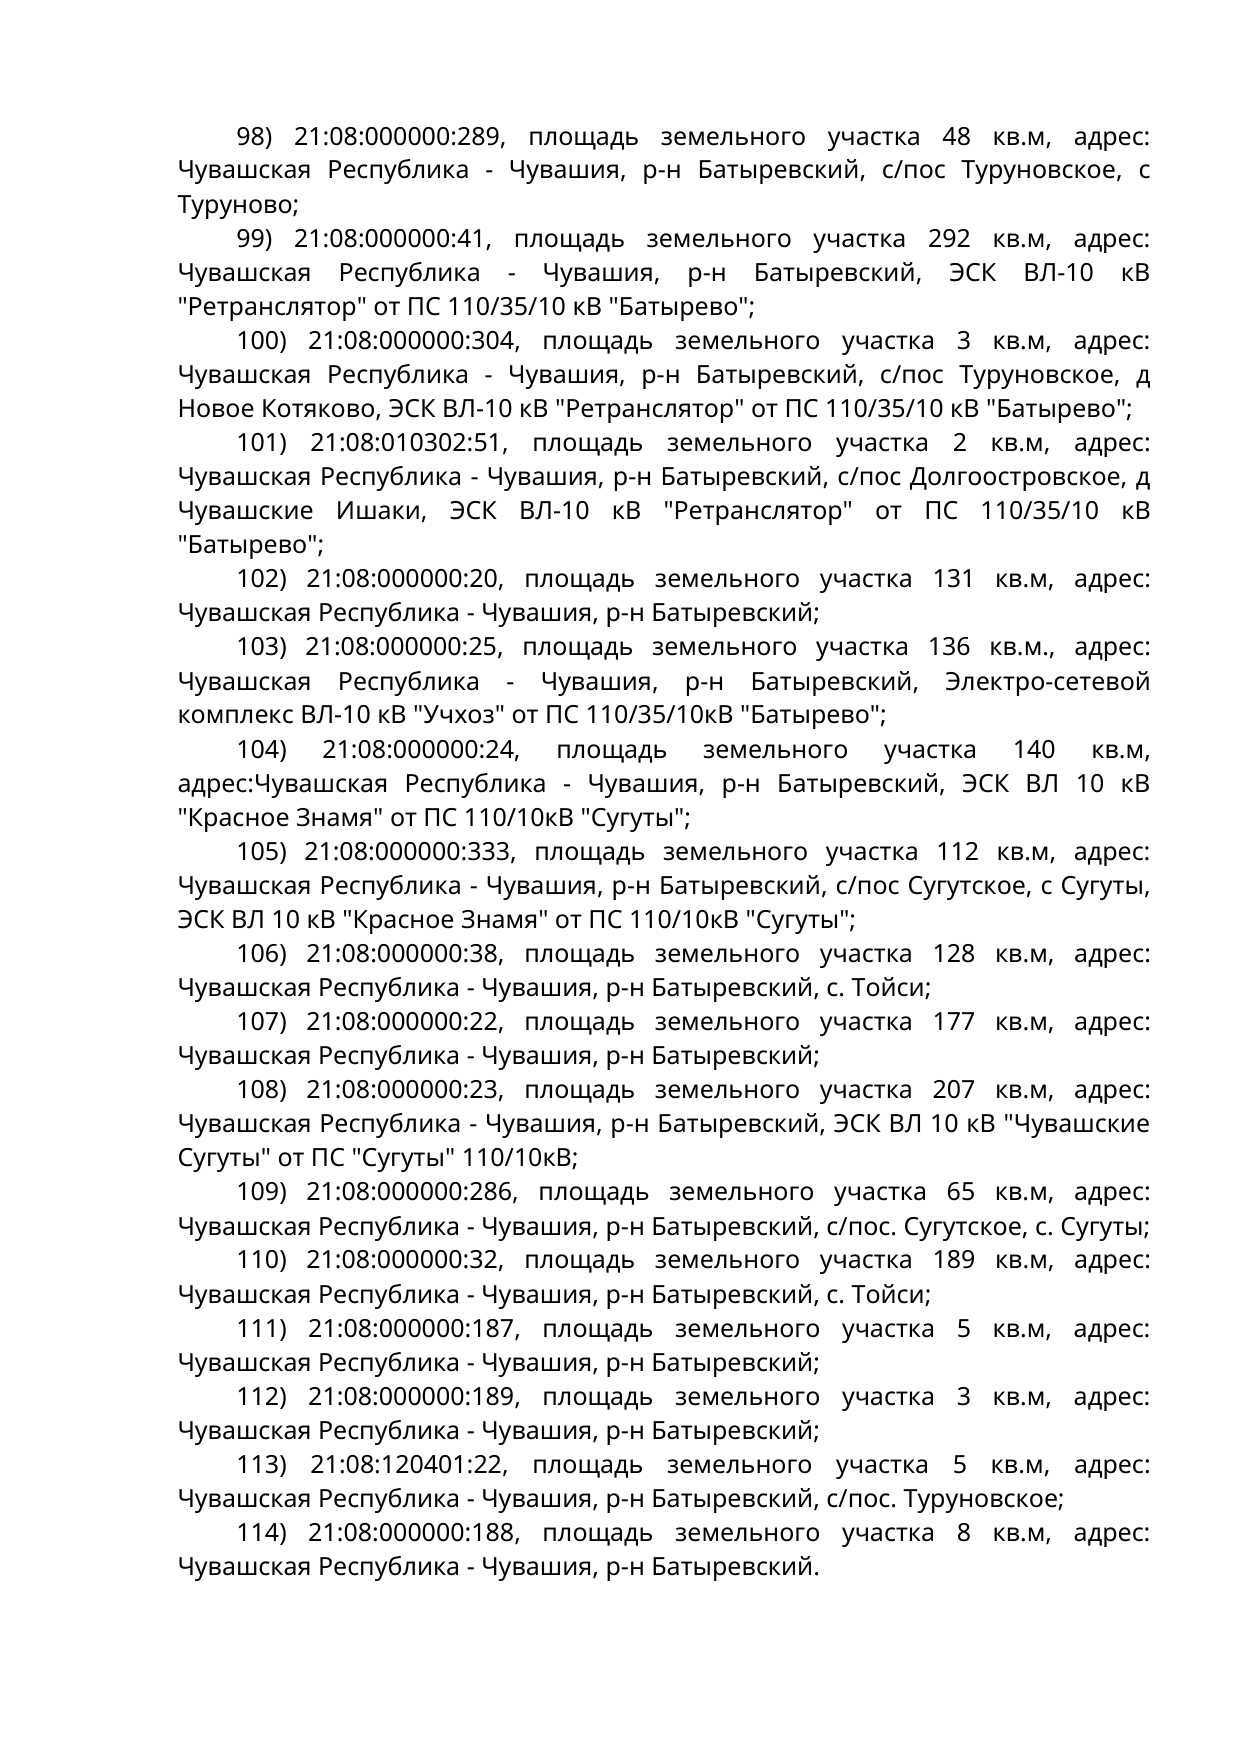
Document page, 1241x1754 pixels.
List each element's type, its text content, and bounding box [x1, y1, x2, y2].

text 103) 21:08:000000:25, площадь земельного участка 136 кв.м., адрес: Чувашская Республика - Чувашия, р-н Батыревский, Электро-сетевой комплекс ВЛ-10 кВ "Учхоз" от ПС 110/35/10кВ "Батырево"; [177, 629, 1152, 731]
text 102) 21:08:000000:20, площадь земельного участка 131 кв.м, адрес: Чувашская Республика - Чувашия, р-н Батыревский; [177, 561, 1152, 629]
text 98) 21:08:000000:289, площадь земельного участка 48 кв.м, адрес: Чувашская Республика - Чувашия, р-н Батыревский, с/пос Туруновское, с Туруново; [177, 118, 1152, 220]
text 106) 21:08:000000:38, площадь земельного участка 128 кв.м, адрес: Чувашская Республика - Чувашия, р-н Батыревский, с. Тойси; [177, 936, 1152, 1004]
text 110) 21:08:000000:32, площадь земельного участка 189 кв.м, адрес: Чувашская Республика - Чувашия, р-н Батыревский, с. Тойси; [177, 1242, 1152, 1310]
text 100) 21:08:000000:304, площадь земельного участка 3 кв.м, адрес: Чувашская Республика - Чувашия, р-н Батыревский, с/пос Туруновское, д Новое Котяково, ЭСК ВЛ-10 кВ "Ретранслятор" от ПС 110/35/10 кВ "Батырево"; [177, 322, 1152, 425]
text 105) 21:08:000000:333, площадь земельного участка 112 кв.м, адрес: Чувашская Республика - Чувашия, р-н Батыревский, с/пос Сугутское, с Сугуты, ЭСК ВЛ 10 кВ "Красное Знамя" от ПС 110/10кВ "Сугуты"; [177, 833, 1152, 936]
text 111) 21:08:000000:187, площадь земельного участка 5 кв.м, адрес: Чувашская Республика - Чувашия, р-н Батыревский; [177, 1310, 1152, 1378]
text 109) 21:08:000000:286, площадь земельного участка 65 кв.м, адрес: Чувашская Республика - Чувашия, р-н Батыревский, с/пос. Сугутское, с. Сугуты; [177, 1174, 1152, 1242]
text 104) 21:08:000000:24, площадь земельного участка 140 кв.м, адрес:Чувашская Республика - Чувашия, р-н Батыревский, ЭСК ВЛ 10 кВ "Красное Знамя" от ПС 110/10кВ "Сугуты"; [177, 731, 1152, 833]
text 112) 21:08:000000:189, площадь земельного участка 3 кв.м, адрес: Чувашская Республика - Чувашия, р-н Батыревский; [177, 1378, 1152, 1447]
text 108) 21:08:000000:23, площадь земельного участка 207 кв.м, адрес: Чувашская Республика - Чувашия, р-н Батыревский, ЭСК ВЛ 10 кВ "Чувашские Сугуты" от ПС "Сугуты" 110/10кВ; [177, 1072, 1152, 1174]
text 114) 21:08:000000:188, площадь земельного участка 8 кв.м, адрес: Чувашская Республика - Чувашия, р-н Батыревский. [177, 1515, 1152, 1583]
text 113) 21:08:120401:22, площадь земельного участка 5 кв.м, адрес: Чувашская Республика - Чувашия, р-н Батыревский, с/пос. Туруновское; [177, 1447, 1152, 1515]
text 107) 21:08:000000:22, площадь земельного участка 177 кв.м, адрес: Чувашская Республика - Чувашия, р-н Батыревский; [177, 1004, 1152, 1072]
text 99) 21:08:000000:41, площадь земельного участка 292 кв.м, адрес: Чувашская Республика - Чувашия, р-н Батыревский, ЭСК ВЛ-10 кВ "Ретранслятор" от ПС 110/35/10 кВ "Батырево"; [177, 220, 1152, 322]
text 101) 21:08:010302:51, площадь земельного участка 2 кв.м, адрес: Чувашская Республика - Чувашия, р-н Батыревский, с/пос Долгоостровское, д Чувашские Ишаки, ЭСК ВЛ-10 кВ "Ретранслятор" от ПС 110/35/10 кВ "Батырево"; [177, 425, 1152, 561]
